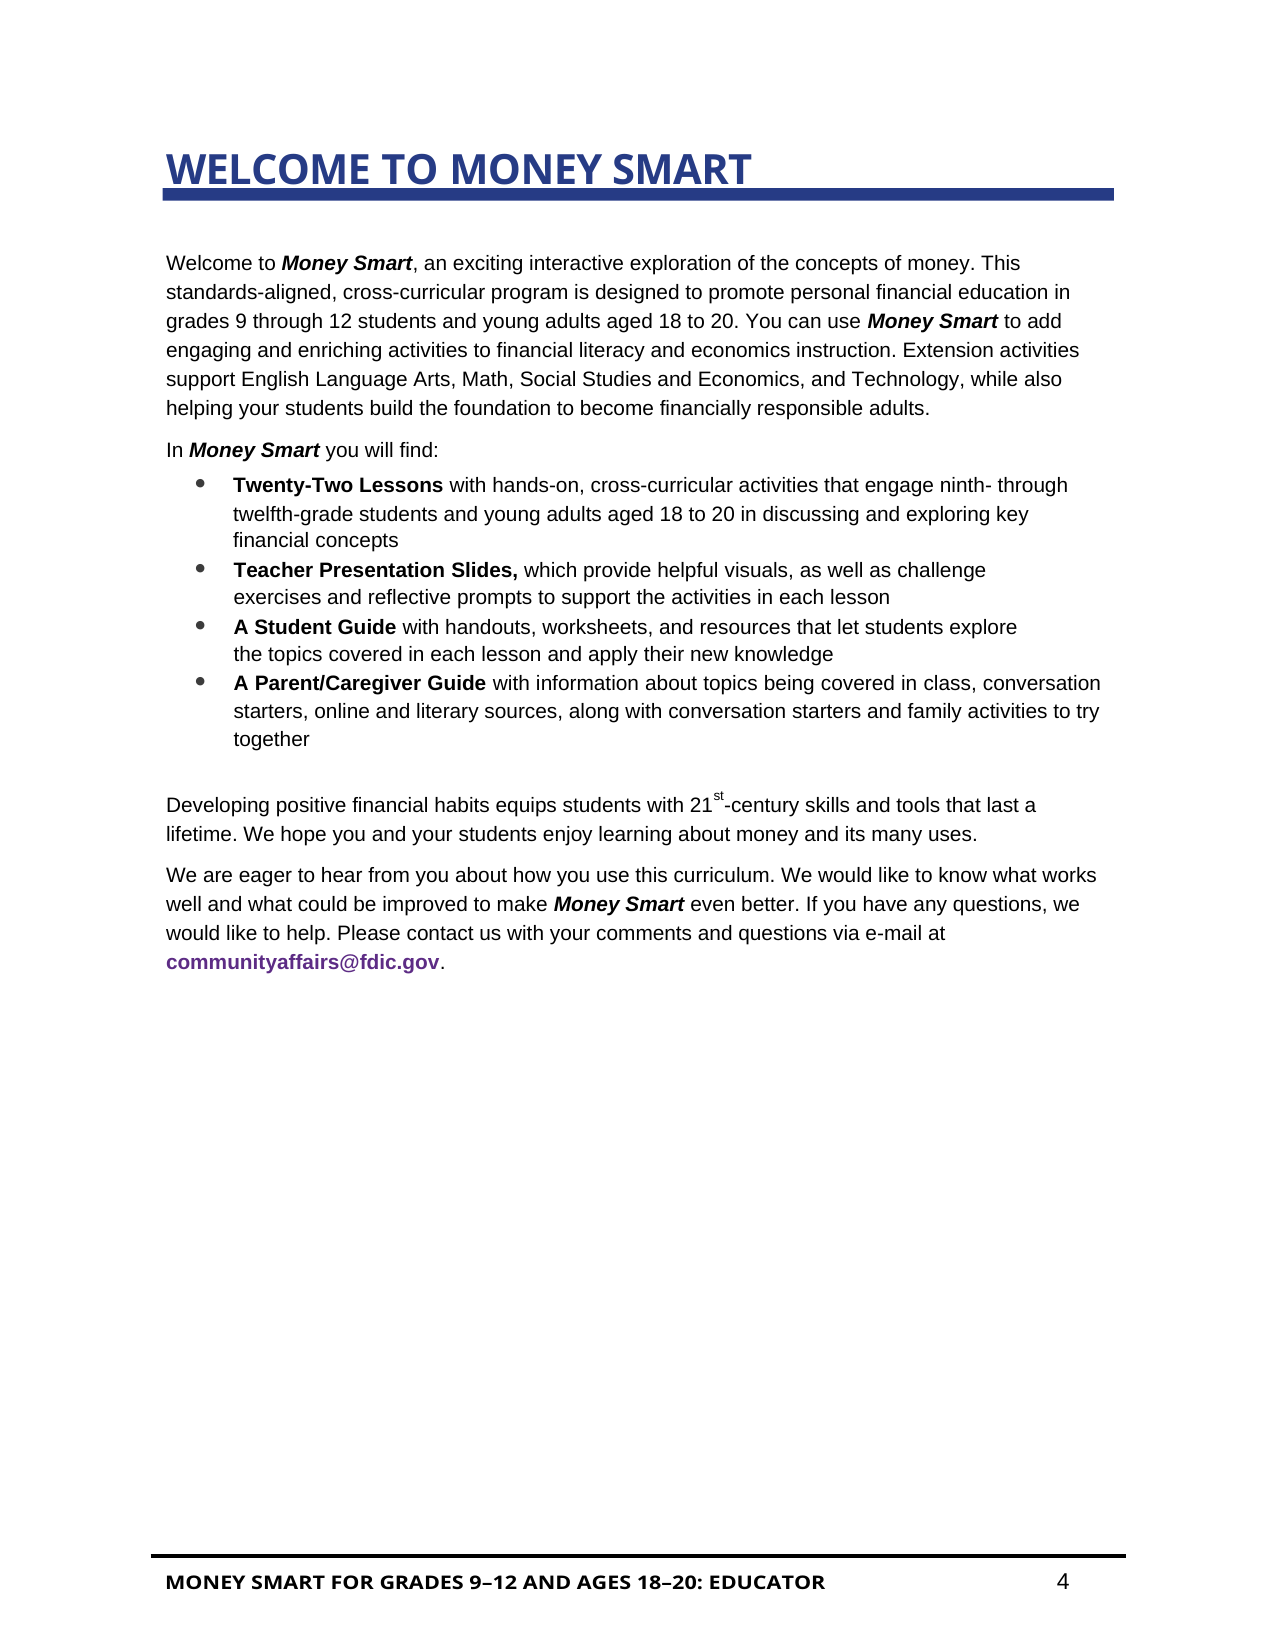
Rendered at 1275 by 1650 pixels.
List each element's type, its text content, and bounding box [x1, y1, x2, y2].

list Teacher Presentation Slides, which provide helpful visuals, as well as challenge exercises and reflective prompts to support the activities in each lesson [196, 558, 1077, 609]
text Developing positive financial habits equips students with 21st-century skills and tools that last a lifetime. We hope you and your students enjoy learning about money and its many uses. [166, 788, 1039, 846]
list A Student Guide with handouts, worksheets, and resources that let students explore the topics covered in each lesson and apply their new knowledge [196, 614, 1049, 665]
text In Money Smart you will find: [166, 437, 1105, 461]
text We are eager to hear from you about how you use this curriculum. We would like to know what works well and what could be improved to make Money Smart even better. If you have any questions, we would like to help. Please contact us with your comments and questions via e-mail at communityaffairs@fdic.gov. [166, 863, 1100, 974]
list A Parent/Caregiver Guide with information about topics being covered in class, conversation starters, online and literary sources, along with conversation starters and family activities to try together [196, 671, 1101, 751]
text Welcome to Money Smart, an exciting interactive exploration of the concepts of money. This standards-aligned, cross-curricular program is designed to promote personal financial education in grades 9 through 12 students and young adults aged 18 to 20. You can use Money Smart to add engaging and enriching activities to financial literacy and economics instruction. Extension activities support English Language Arts, Math, Social Studies and Economics, and Technology, while also helping your students build the foundation to become financially responsible adults. [166, 251, 1084, 420]
list Twenty-Two Lessons with hands-on, cross-curricular activities that engage ninth- through twelfth-grade students and young adults aged 18 to 20 in discussing and exploring key financial concepts [196, 473, 1069, 552]
